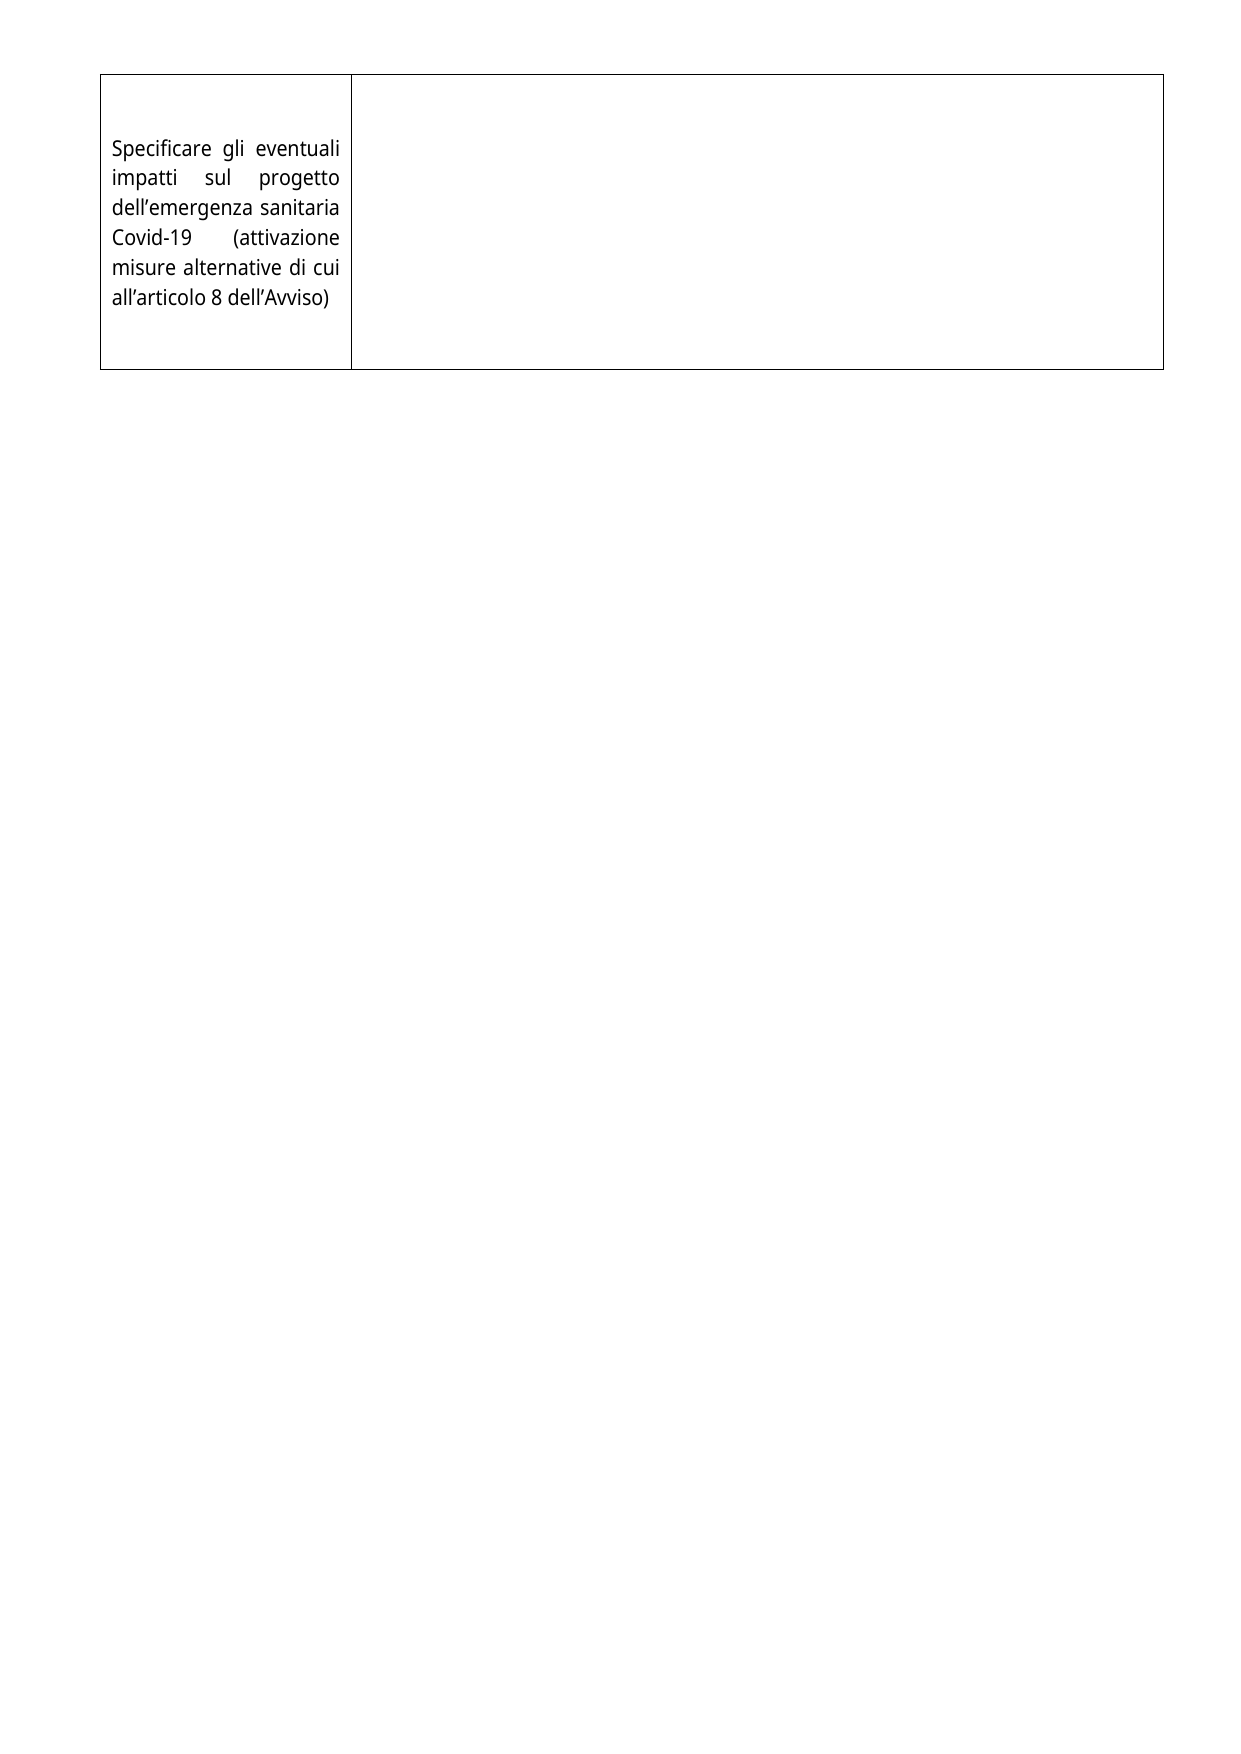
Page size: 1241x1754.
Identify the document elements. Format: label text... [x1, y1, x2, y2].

table_cell Specificare gli eventuali impatti sul progetto dell’emergenza sanitaria Covid-19 (attivazione misure alternative di cui all’articolo 8 dell’Avviso) [101, 75, 351, 369]
table_cell [352, 75, 1163, 369]
